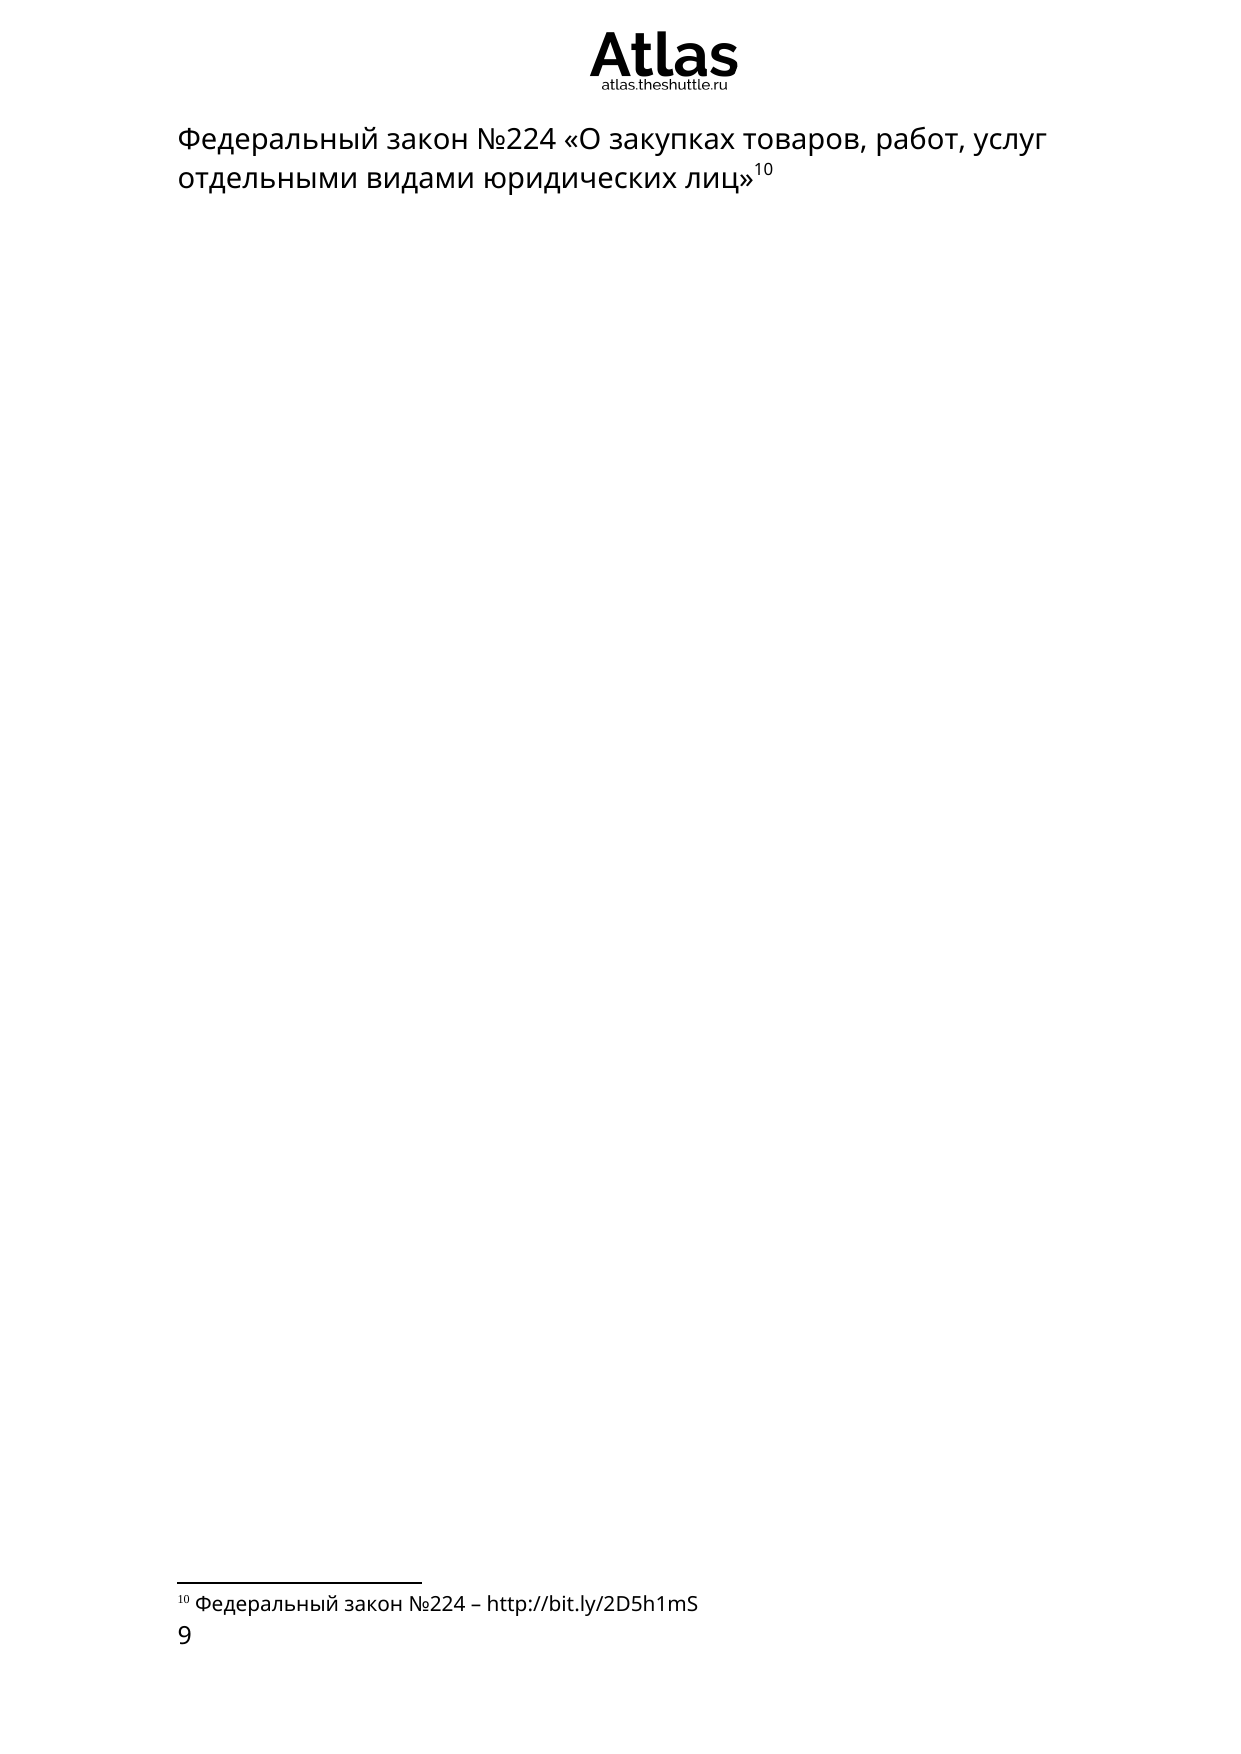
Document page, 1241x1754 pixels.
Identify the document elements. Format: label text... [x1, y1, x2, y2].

picture [589, 31, 738, 90]
text Федеральный закон №224 «О закупках товаров, работ, услуг отдельными видами юридических лиц» [177, 118, 1152, 197]
